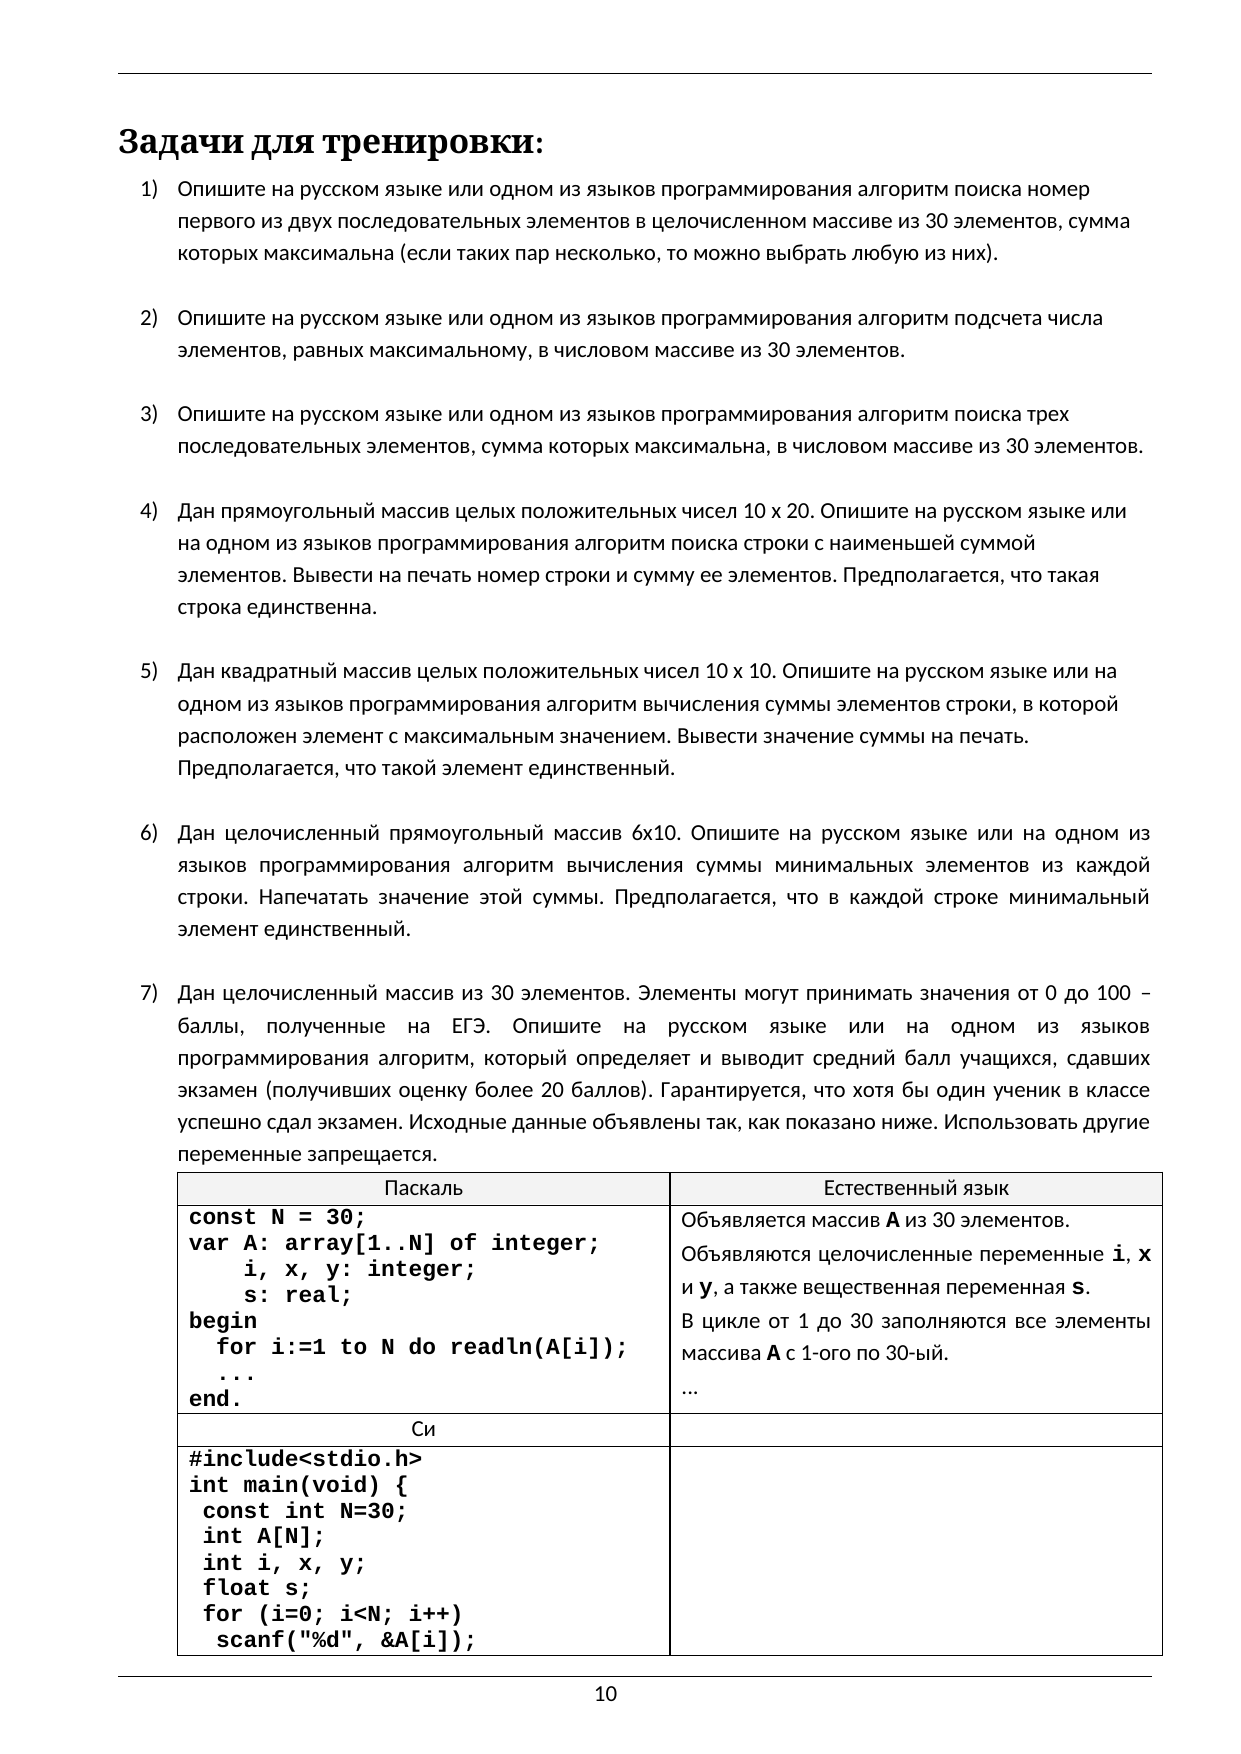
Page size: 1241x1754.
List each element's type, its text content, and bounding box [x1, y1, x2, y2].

table_cell Си [178, 1414, 669, 1446]
table_cell const N = 30; var A: array[1..N] of integer; i, x, y: integer; s: real; begin for i:=1 to N do readln(A[i]); ... end. [178, 1206, 669, 1413]
table_header Естественный язык [671, 1173, 1162, 1204]
list Дан целочисленный массив из 30 элементов. Элементы могут принимать значения от 0 до 100 – баллы, полученные на ЕГЭ. Опишите на русском языке или на одном из языков программирования алгоритм, который определяет и выводит средний балл учащихся, сдавших экзамен (получивших оценку более 20 баллов). Гарантируется, что хотя бы один ученик в классе успешно сдал экзамен. Исходные данные объявлены так, как показано ниже. Использовать другие переменные запрещается. [140, 978, 1152, 1167]
list Опишите на русском языке или одном из языков программирования алгоритм поиска номер первого из двух последовательных элементов в целочисленном массиве из 30 элементов, сумма которых максимальна (если таких пар несколько, то можно выбрать любую из них). [140, 174, 1152, 266]
table_cell [671, 1447, 1162, 1654]
list Опишите на русском языке или одном из языков программирования алгоритм подсчета числа элементов, равных максимальному, в числовом массиве из 30 элементов. [140, 303, 1152, 363]
list Дан целочисленный прямоугольный массив 6x10. Опишите на русском языке или на одном из языков программирования алгоритм вычисления суммы минимальных элементов из каждой строки. Напечатать значение этой суммы. Предполагается, что в каждой строке минимальный элемент единственный. [140, 818, 1152, 942]
table_cell Объявляется массив A из 30 элементов. Объявляются целочисленные переменные i, x и y, а также вещественная переменная s. В цикле от 1 до 30 заполняются все элементы массива A с 1-ого по 30-ый. ... [671, 1206, 1162, 1413]
list Дан квадратный массив целых положительных чисел 10 х 10. Опишите на русском языке или на одном из языков программирования алгоритм вычисления суммы элементов строки, в которой расположен элемент с максимальным значением. Вывести значение суммы на печать. Предполагается, что такой элемент единственный. [140, 657, 1152, 781]
table_header Паскаль [178, 1173, 669, 1204]
list Опишите на русском языке или одном из языков программирования алгоритм поиска трех последовательных элементов, сумма которых максимальна, в числовом массиве из 30 элементов. [140, 399, 1152, 459]
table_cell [178, 1447, 669, 1654]
list Дан прямоугольный массив целых положительных чисел 10 х 20. Опишите на русском языке или на одном из языков программирования алгоритм поиска строки с наименьшей суммой элементов. Вывести на печать номер строки и сумму ее элементов. Предполагается, что такая строка единственна. [140, 496, 1152, 620]
table_cell [671, 1414, 1162, 1446]
subtitle Задачи для тренировки: [118, 123, 1152, 162]
